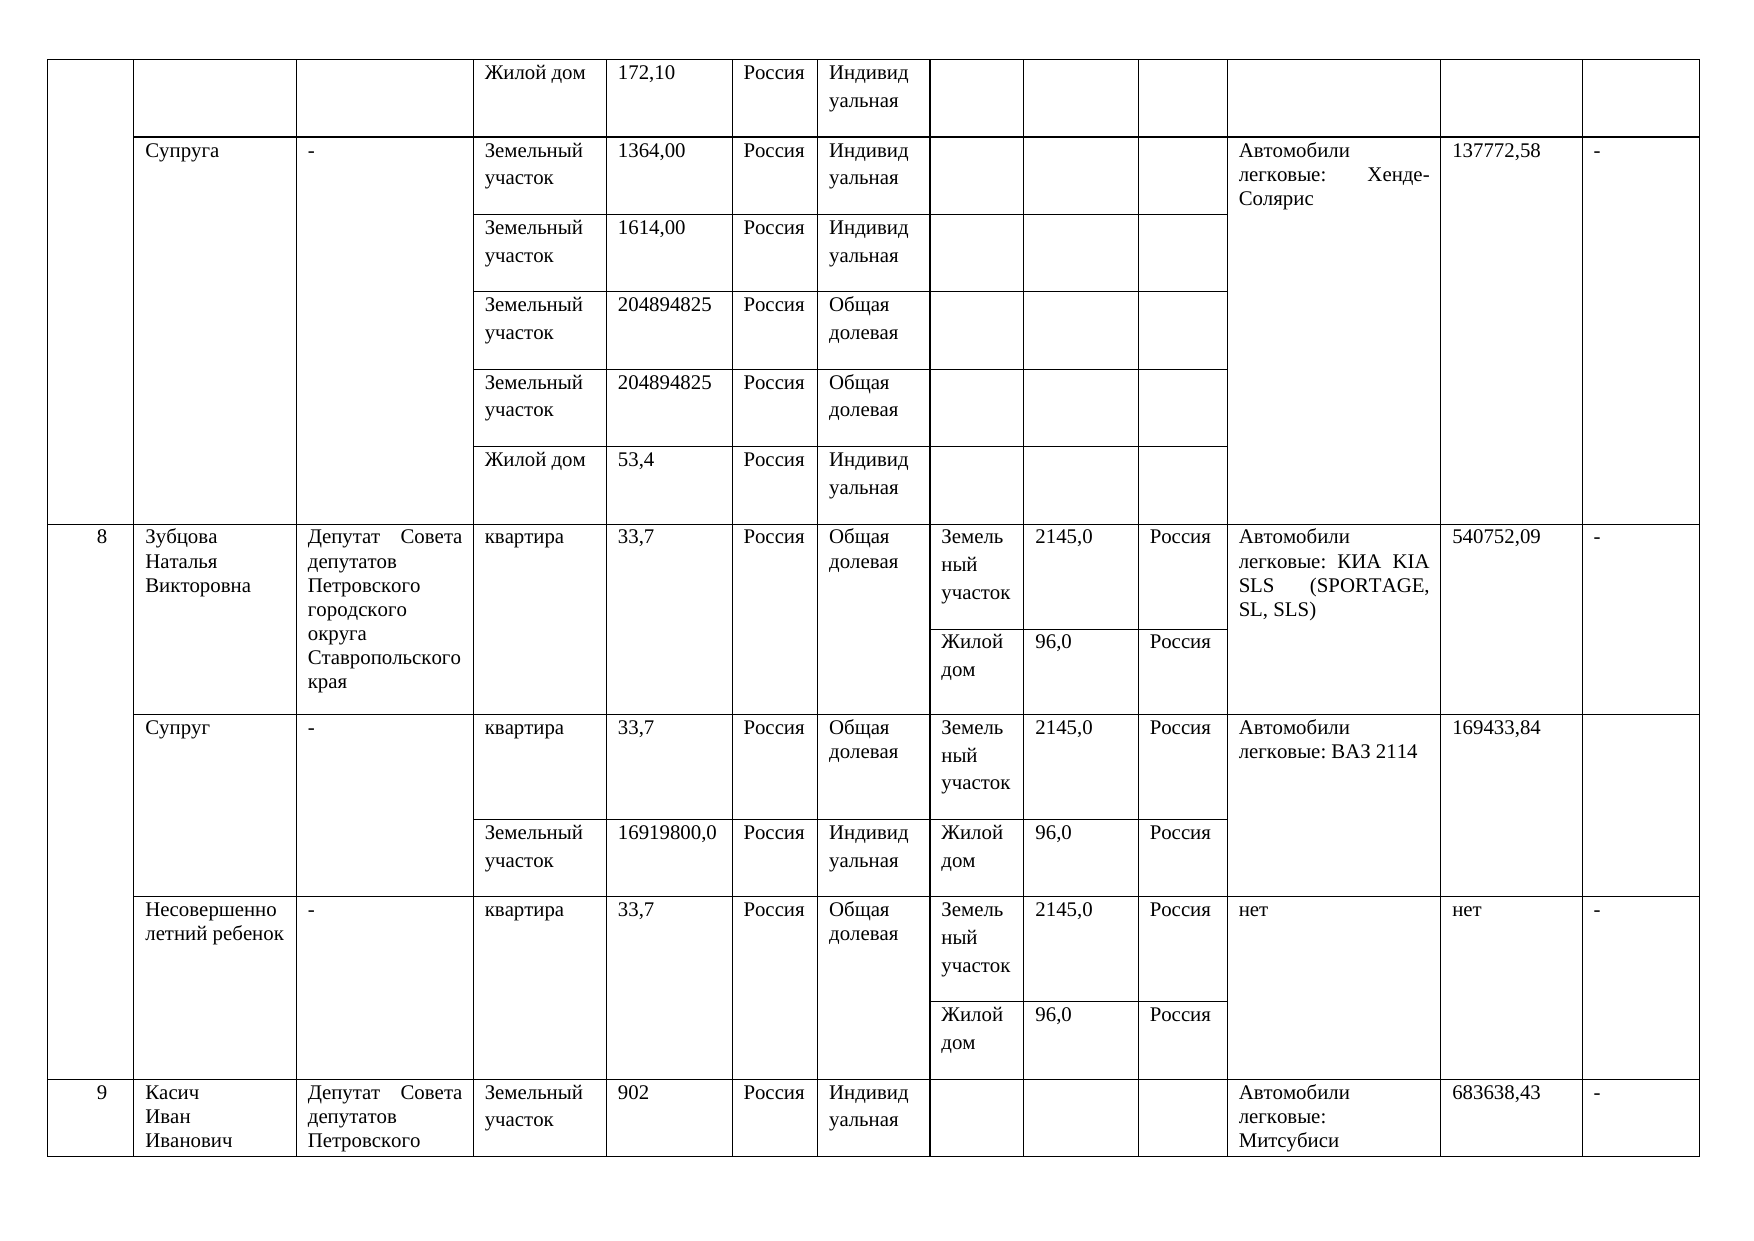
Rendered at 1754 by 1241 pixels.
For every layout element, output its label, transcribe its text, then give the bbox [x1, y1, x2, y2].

table_cell Россия [733, 60, 817, 136]
table_cell [931, 1080, 1023, 1156]
table_cell нет [1441, 897, 1582, 1079]
table_cell Жилой дом [474, 60, 606, 136]
table_cell Индивидуальная [818, 138, 929, 214]
table_cell Россия [1139, 630, 1227, 714]
table_cell 1614,00 [607, 215, 732, 291]
table_cell Россия [733, 525, 817, 714]
table_cell Автомобили легковые: ВАЗ 2114 [1228, 715, 1440, 896]
table_cell - [297, 715, 473, 896]
table_cell 172,10 [607, 60, 732, 136]
table_cell [1024, 370, 1138, 446]
table_cell [1024, 215, 1138, 291]
table_cell Россия [1139, 897, 1227, 1001]
table_cell - [1583, 1080, 1699, 1156]
table_cell Россия [1139, 715, 1227, 819]
table_cell Индивидуальная [818, 447, 929, 523]
table_cell Индивидуальная [818, 1080, 929, 1156]
table_cell 33,7 [607, 897, 732, 1079]
table_cell 169433,84 [1441, 715, 1582, 896]
table_cell [1139, 447, 1227, 523]
table_cell 96,0 [1024, 820, 1138, 896]
table_cell Россия [1139, 525, 1227, 628]
table_cell Общая долевая [818, 897, 929, 1079]
table_cell 33,7 [607, 525, 732, 714]
table_cell Россия [1139, 1002, 1227, 1079]
table_cell нет [1228, 897, 1440, 1079]
table_cell Россия [733, 292, 817, 369]
table_cell [931, 138, 1023, 214]
table_cell [931, 370, 1023, 446]
table_cell Жилой дом [474, 447, 606, 523]
table_cell Касич Иван Иванович [134, 1080, 296, 1156]
table_cell Россия [733, 820, 817, 896]
table_cell Жилой дом [931, 820, 1023, 896]
table_cell [931, 292, 1023, 369]
table_cell [1024, 138, 1138, 214]
table_cell Индивидуальная [818, 215, 929, 291]
table_cell Россия [733, 1080, 817, 1156]
table_cell Несовершеннолетний ребенок [134, 897, 296, 1079]
table_cell квартира [474, 897, 606, 1079]
table_cell [931, 447, 1023, 523]
table_cell - [1583, 897, 1699, 1079]
table_cell [1139, 138, 1227, 214]
table_cell [1024, 447, 1138, 523]
table_cell Земельный участок [931, 715, 1023, 819]
table_cell Земельный участок [474, 370, 606, 446]
table_cell [1139, 292, 1227, 369]
table_cell 2145,0 [1024, 525, 1138, 628]
table_cell 540752,09 [1441, 525, 1582, 714]
table_cell Супруг [134, 715, 296, 896]
table_cell 2145,0 [1024, 715, 1138, 819]
table_cell Общая долевая [818, 292, 929, 369]
table_cell Общая долевая [818, 525, 929, 714]
table_cell Земельный участок [474, 820, 606, 896]
table_cell Автомобили легковые: КИА KIA SLS (SPORTAGE, SL, SLS) [1228, 525, 1440, 714]
table_cell Россия [733, 215, 817, 291]
table_cell 8 [48, 525, 133, 1079]
table_cell Жилой дом [931, 1002, 1023, 1079]
table_cell 9 [48, 1080, 133, 1156]
table_cell квартира [474, 715, 606, 819]
table_cell Общая долевая [818, 715, 929, 819]
table_cell 16919800,0 [607, 820, 732, 896]
table_cell Супруга [134, 138, 296, 523]
table_cell Земельный участок [931, 525, 1023, 628]
table_cell Россия [1139, 820, 1227, 896]
table_cell Земельный участок [474, 1080, 606, 1156]
table_cell [931, 215, 1023, 291]
table_cell Россия [733, 897, 817, 1079]
table_cell [1139, 1080, 1227, 1156]
table_cell Автомобили легковые: Хенде-Солярис [1228, 138, 1440, 523]
table_cell Земельный участок [474, 138, 606, 214]
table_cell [1228, 1080, 1440, 1156]
table_cell 137772,58 [1441, 138, 1582, 523]
table_cell Россия [733, 447, 817, 523]
table_cell 2145,0 [1024, 897, 1138, 1001]
table_cell Россия [733, 138, 817, 214]
table_cell [1024, 1080, 1138, 1156]
table_cell Россия [733, 715, 817, 819]
table_cell Зубцова Наталья Викторовна [134, 525, 296, 714]
table_cell 204894825 [607, 292, 732, 369]
table_cell Земельный участок [474, 215, 606, 291]
table_cell Земельный участок [474, 292, 606, 369]
table_cell 96,0 [1024, 630, 1138, 714]
table_cell 902 [607, 1080, 732, 1156]
table_cell Индивидуальная [818, 60, 929, 136]
table_cell Индивидуальная [818, 820, 929, 896]
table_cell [297, 1080, 473, 1156]
table_cell квартира [474, 525, 606, 714]
table_cell Жилой дом [931, 630, 1023, 714]
table_cell [1583, 715, 1699, 896]
table_cell - [1583, 138, 1699, 523]
table_cell - [1583, 525, 1699, 714]
table_cell Россия [733, 370, 817, 446]
table_cell Депутат Совета депутатов Петровского городского округа Ставропольского края [297, 525, 473, 714]
table_cell 96,0 [1024, 1002, 1138, 1079]
table_cell 1364,00 [607, 138, 732, 214]
table_cell 53,4 [607, 447, 732, 523]
table_cell [1139, 215, 1227, 291]
table_cell Земельный участок [931, 897, 1023, 1001]
table_cell - [297, 897, 473, 1079]
table_cell [1024, 292, 1138, 369]
table_cell 683638,43 [1441, 1080, 1582, 1156]
table_cell - [297, 138, 473, 523]
table_cell [1139, 370, 1227, 446]
table_cell 204894825 [607, 370, 732, 446]
table_cell 33,7 [607, 715, 732, 819]
table_cell Общая долевая [818, 370, 929, 446]
